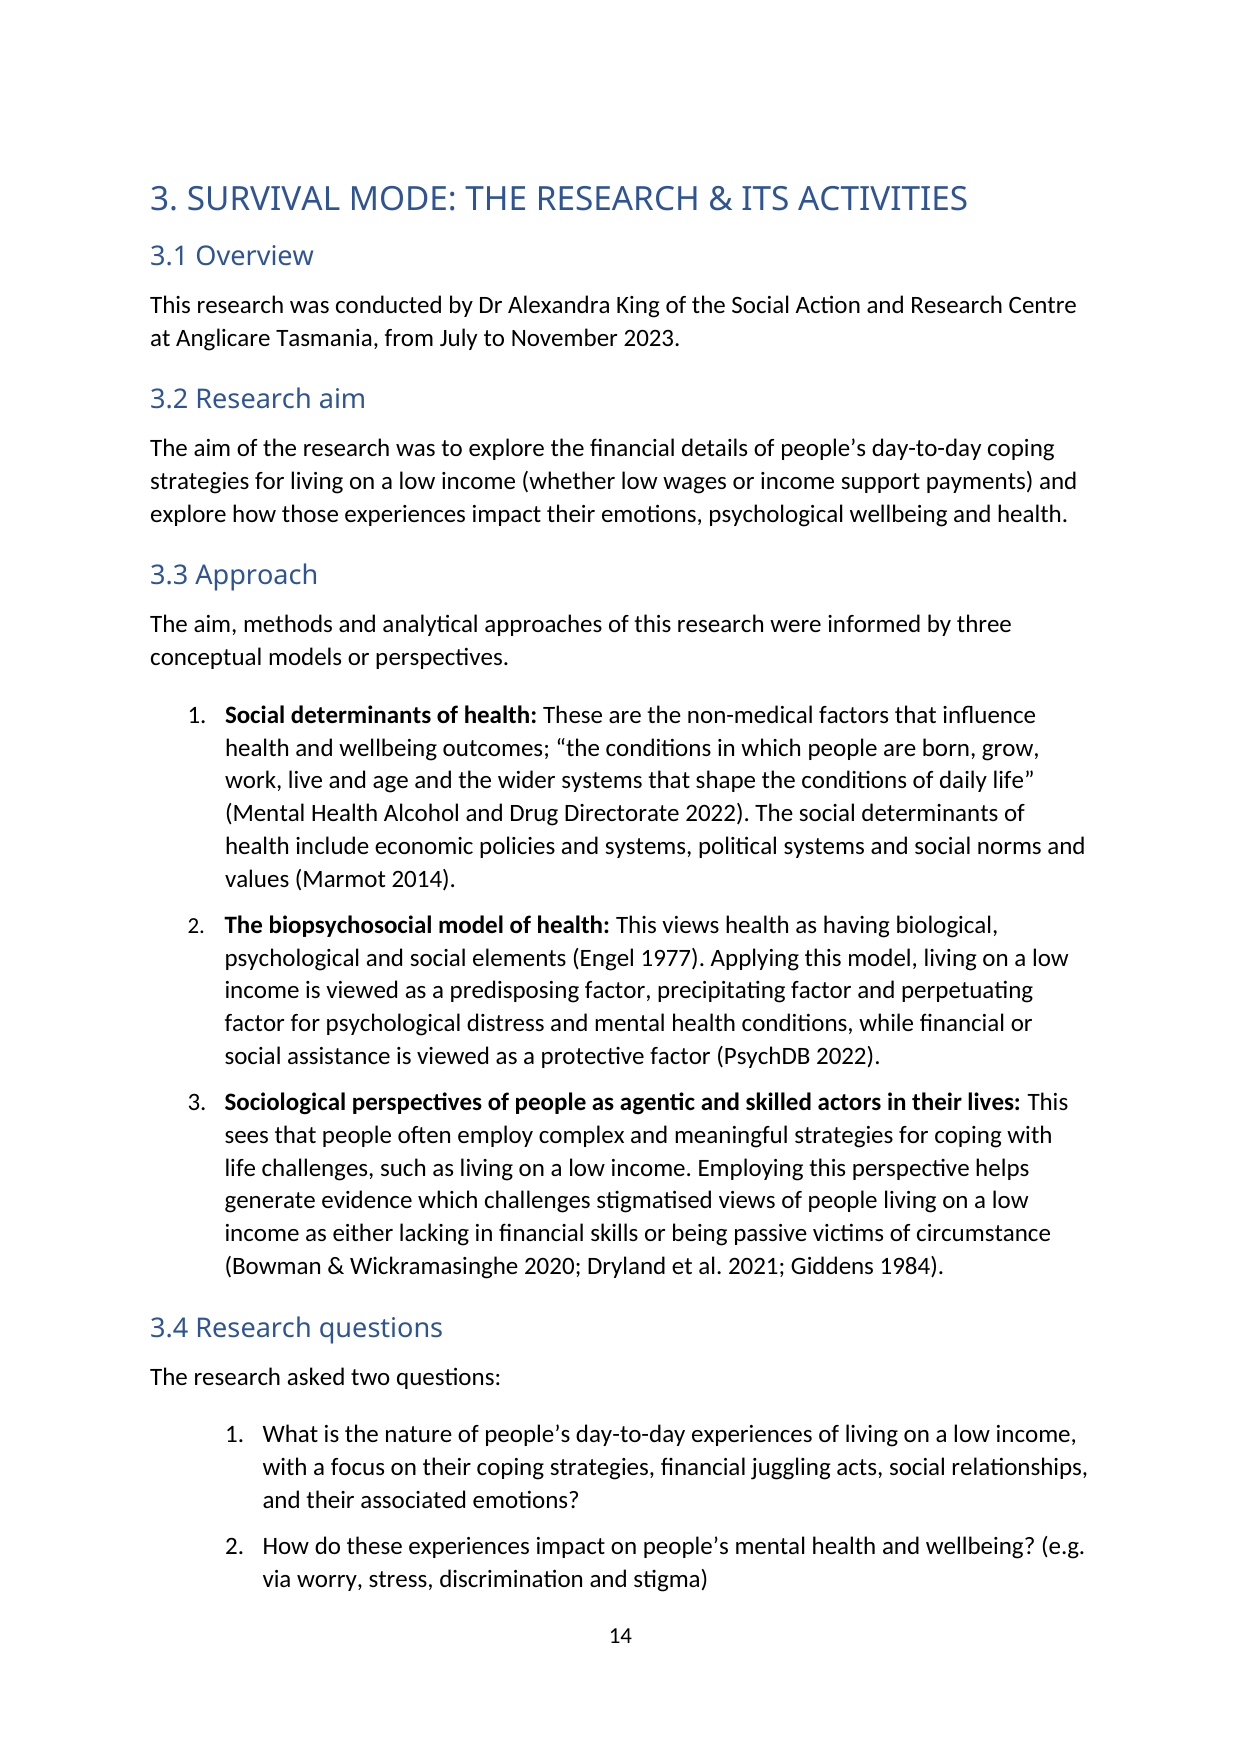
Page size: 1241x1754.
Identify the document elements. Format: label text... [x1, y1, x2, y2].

list How do these experiences impact on people’s mental health and wellbeing? (e.g. via worry, stress, discrimination and stigma) [225, 1530, 1090, 1593]
list The biopsychosocial model of health: This views health as having biological, psychological and social elements (Engel 1977). Applying this model, living on a low income is viewed as a predisposing factor, precipitating factor and perpetuating factor for psychological distress and mental health conditions, while financial or social assistance is viewed as a protective factor (PsychDB 2022). [187, 909, 1090, 1071]
text The aim, methods and analytical approaches of this research were informed by three conceptual models or perspectives. [150, 608, 1090, 671]
list Social determinants of health: These are the non-medical factors that influence health and wellbeing outcomes; “the conditions in which people are born, grow, work, live and age and the wider systems that shape the conditions of daily life” (Mental Health Alcohol and Drug Directorate 2022). The social determinants of health include economic policies and systems, political systems and social norms and values (Marmot 2014). [187, 699, 1090, 894]
list What is the nature of people’s day-to-day experiences of living on a low income, with a focus on their coping strategies, financial juggling acts, social relationships, and their associated emotions? [225, 1418, 1090, 1515]
subtitle 3.1 Overview [150, 236, 1090, 273]
subtitle 3. SURVIVAL MODE: THE RESEARCH & ITS ACTIVITIES [150, 175, 1090, 220]
subtitle 3.4 Research questions [150, 1308, 1090, 1345]
subtitle 3.2 Research aim [150, 379, 1090, 416]
subtitle 3.3 Approach [150, 556, 1090, 592]
text The research asked two questions: [150, 1361, 1090, 1391]
list Sociological perspectives of people as agentic and skilled actors in their lives: This sees that people often employ complex and meaningful strategies for coping with life challenges, such as living on a low income. Employing this perspective helps generate evidence which challenges stigmatised views of people living on a low income as either lacking in financial skills or being passive victims of circumstance (Bowman & Wickramasinghe 2020; Dryland et al. 2021; Giddens 1984). [187, 1086, 1090, 1281]
text The aim of the research was to explore the financial details of people’s day-to-day coping strategies for living on a low income (whether low wages or income support payments) and explore how those experiences impact their emotions, psychological wellbeing and health. [150, 432, 1090, 528]
text This research was conducted by Dr Alexandra King of the Social Action and Research Centre at Anglicare Tasmania, from July to November 2023. [150, 289, 1090, 352]
